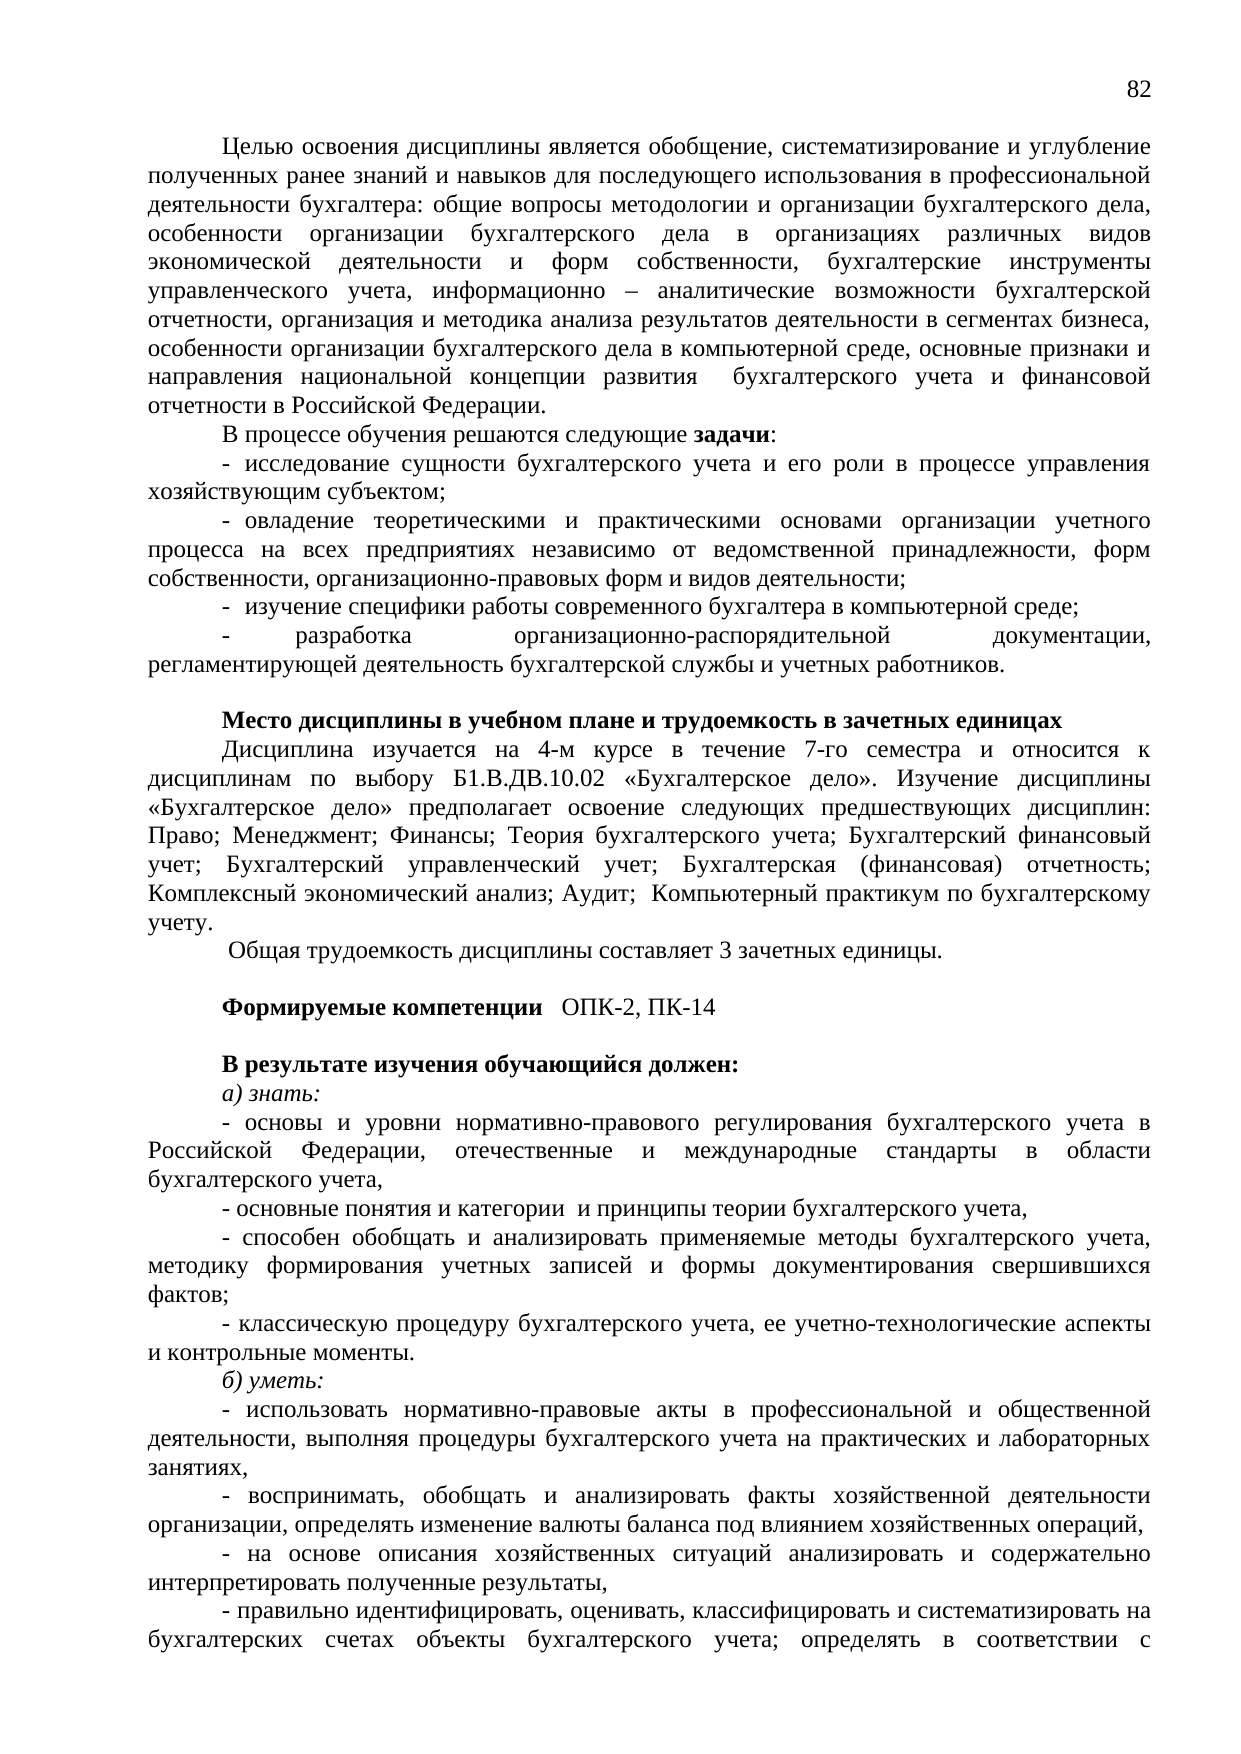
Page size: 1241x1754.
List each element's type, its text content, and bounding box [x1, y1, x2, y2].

text В процессе обучения решаются следующие задачи: [148, 419, 1152, 448]
text Целью освоения дисциплины является обобщение, систематизирование и углубление полученных ранее знаний и навыков для последующего использования в профессиональной деятельности бухгалтера: общие вопросы методологии и организации бухгалтерского дела, особенности организации бухгалтерского дела в организациях различных видов экономической деятельности и форм собственности, бухгалтерские инструменты управленческого учета, информационно – аналитические возможности бухгалтерской отчетности, организация и методика анализа результатов деятельности в сегментах бизнеса, особенности организации бухгалтерского дела в компьютерной среде, основные признаки и направления национальной концепции развития бухгалтерского учета и финансовой отчетности в Российской Федерации. [148, 131, 1152, 419]
text Дисциплина изучается на 4-м курсе в течение 7-го семестра и относится к дисциплинам по выбору Б1.В.ДВ.10.02 «Бухгалтерское дело». Изучение дисциплины «Бухгалтерское дело» предполагает освоение следующих предшествующих дисциплин: Право; Менеджмент; Финансы; Теория бухгалтерского учета; Бухгалтерский финансовый учет; Бухгалтерский управленческий учет; Бухгалтерская (финансовая) отчетность; Комплексный экономический анализ; Аудит; Компьютерный практикум по бухгалтерскому учету. [148, 734, 1152, 936]
text Место дисциплины в учебном плане и трудоемкость в зачетных единицах [148, 706, 1152, 734]
text Формируемые компетенции ОПК-2, ПК-14 [148, 992, 1152, 1021]
list овладение теоретическими и практическими основами организации учетного процесса на всех предприятиях независимо от ведомственной принадлежности, форм собственности, организационно-правовых форм и видов деятельности; [148, 505, 1152, 591]
text а) знать: [148, 1078, 1152, 1107]
list изучение специфики работы современного бухгалтера в компьютерной среде; [148, 591, 1152, 620]
text - способен обобщать и анализировать применяемые методы бухгалтерского учета, методику формирования учетных записей и формы документирования свершившихся фактов; [148, 1222, 1152, 1308]
text - классическую процедуру бухгалтерского учета, ее учетно-технологические аспекты и контрольные моменты. [148, 1308, 1152, 1365]
list исследование сущности бухгалтерского учета и его роли в процессе управления хозяйствующим субъектом; [148, 448, 1152, 505]
text - основные понятия и категории и принципы теории бухгалтерского учета, [148, 1193, 1152, 1222]
text - использовать нормативно-правовые акты в профессиональной и общественной деятельности, выполняя процедуры бухгалтерского учета на практических и лабораторных занятиях, [148, 1394, 1152, 1480]
text - воспринимать, обобщать и анализировать факты хозяйственной деятельности организации, определять изменение валюты баланса под влиянием хозяйственных операций, [148, 1480, 1152, 1538]
text б) уметь: [148, 1365, 1152, 1394]
text - основы и уровни нормативно-правового регулирования бухгалтерского учета в Российской Федерации, отечественные и международные стандарты в области бухгалтерского учета, [148, 1107, 1152, 1193]
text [148, 1595, 1152, 1653]
text В результате изучения обучающийся должен: [148, 1049, 1152, 1078]
text - на основе описания хозяйственных ситуаций анализировать и содержательно интерпретировать полученные результаты, [148, 1538, 1152, 1595]
list разработка организационно-распорядительной документации, регламентирующей деятельность бухгалтерской службы и учетных работников. [148, 620, 1152, 678]
text Общая трудоемкость дисциплины составляет 3 зачетных единицы. [148, 936, 1152, 964]
